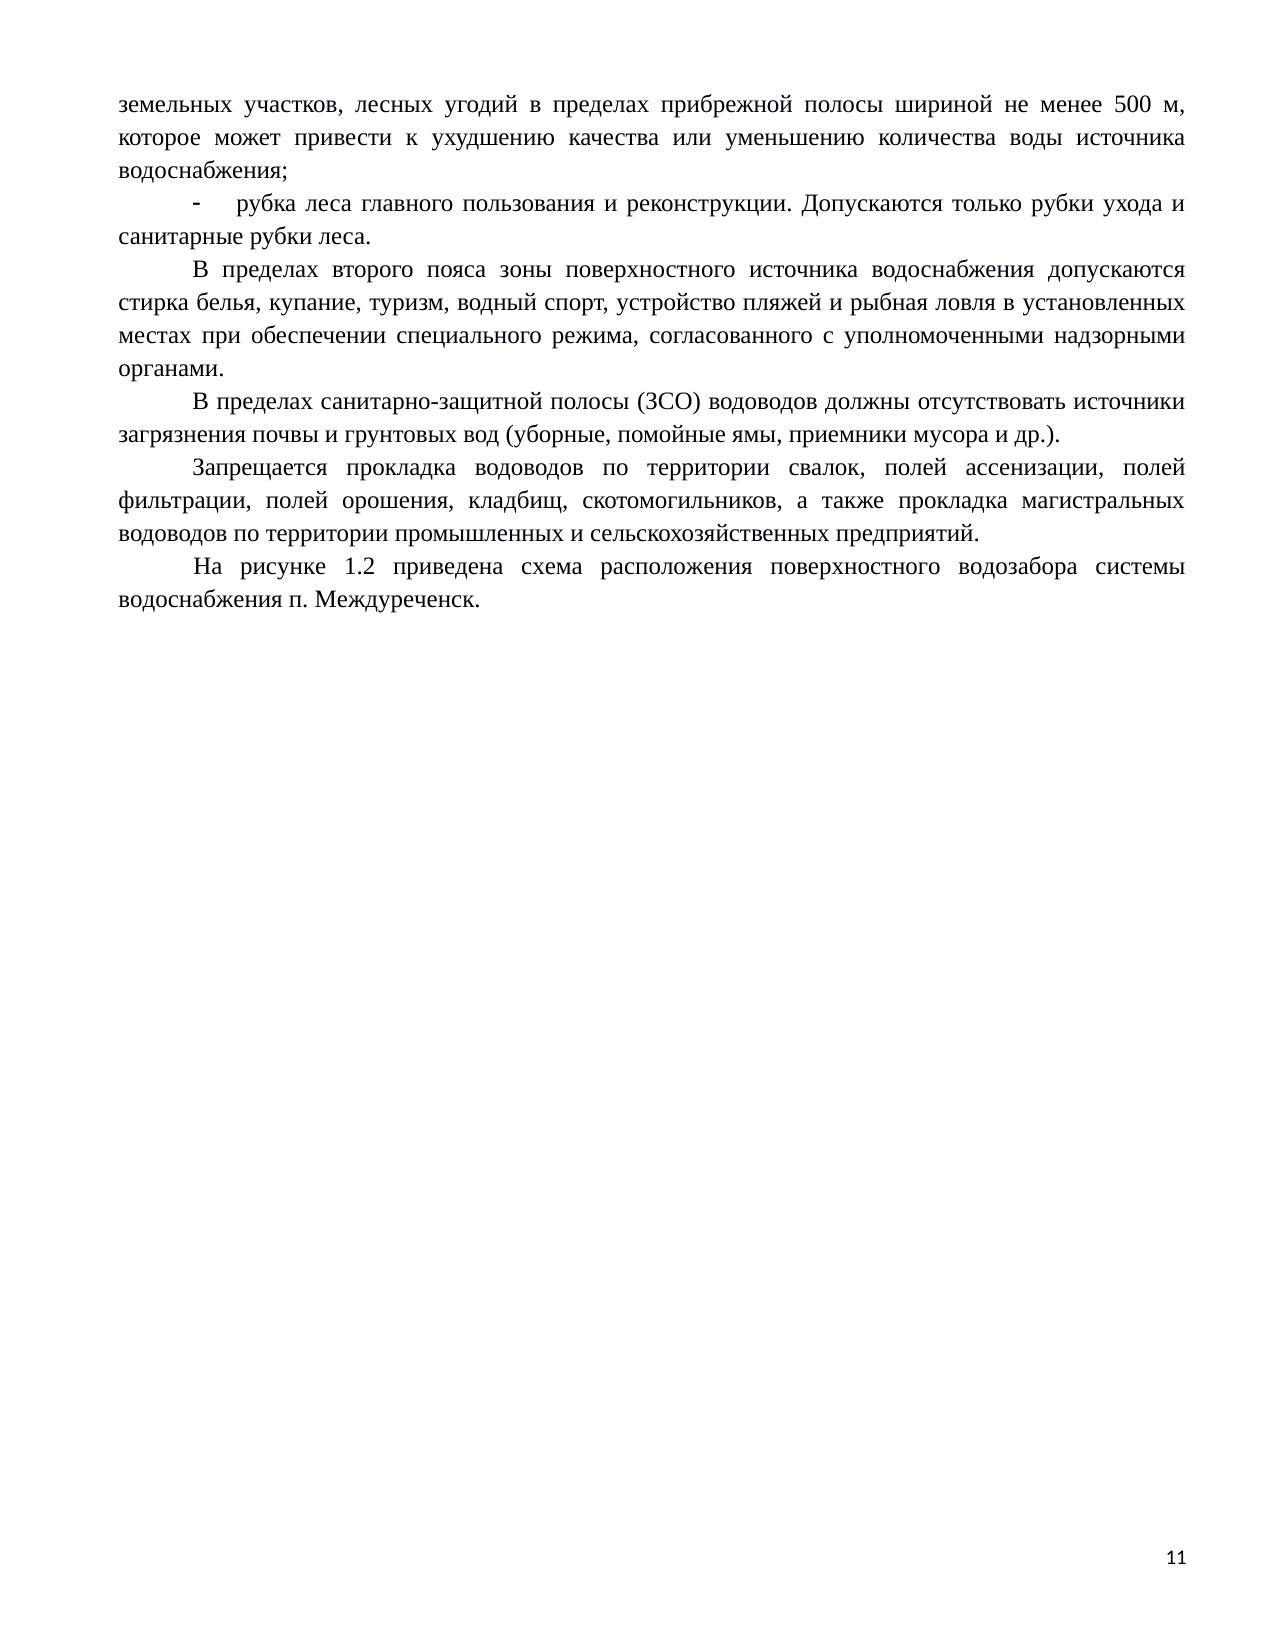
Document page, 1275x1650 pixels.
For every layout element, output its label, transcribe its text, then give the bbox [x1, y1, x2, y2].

list рубка леса главного пользования и реконструкции. Допускаются только рубки ухода и санитарные рубки леса. [118, 188, 1186, 249]
text На рисунке 1.2 приведена схема расположения поверхностного водозабора системы водоснабжения п. Междуреченск. [118, 551, 1186, 613]
text В пределах санитарно-защитной полосы (ЗСО) водоводов должны отсутствовать источники загрязнения почвы и грунтовых вод (уборные, помойные ямы, приемники мусора и др.). [118, 386, 1186, 448]
text В пределах второго пояса зоны поверхностного источника водоснабжения допускаются стирка белья, купание, туризм, водный спорт, устройство пляжей и рыбная ловля в установленных местах при обеспечении специального режима, согласованного с уполномоченными надзорными органами. [118, 254, 1186, 382]
text Запрещается прокладка водоводов по территории свалок, полей ассенизации, полей фильтрации, полей орошения, кладбищ, скотомогильников, а также прокладка магистральных водоводов по территории промышленных и сельскохозяйственных предприятий. [118, 452, 1186, 547]
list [118, 89, 1186, 183]
